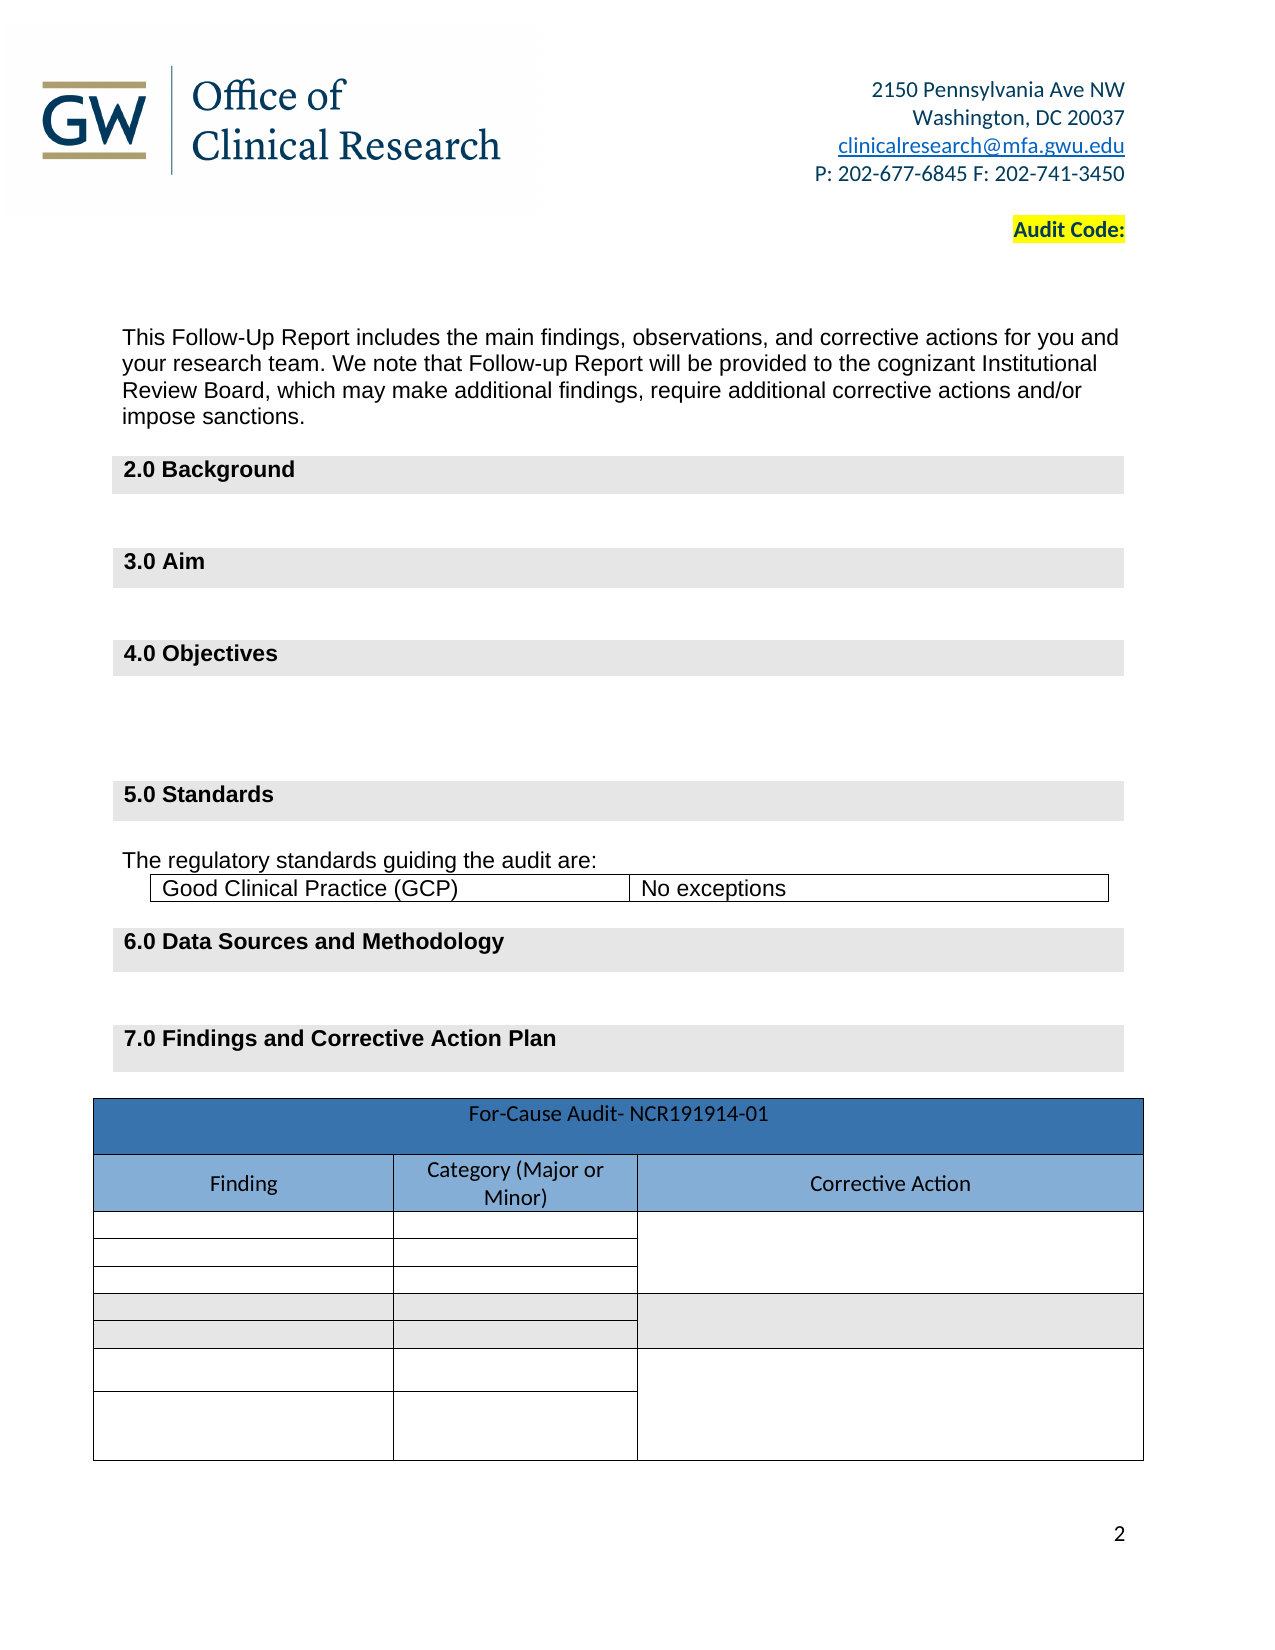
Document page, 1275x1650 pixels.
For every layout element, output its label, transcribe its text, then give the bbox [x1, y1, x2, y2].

table_cell [94, 1212, 393, 1238]
table_header No exceptions [630, 875, 1108, 901]
table_cell [394, 1294, 637, 1320]
table_cell [394, 1239, 637, 1266]
table_cell [394, 1267, 637, 1293]
table_cell [394, 1349, 637, 1391]
table_cell [94, 1321, 393, 1348]
table_cell [94, 1267, 393, 1293]
table_header For-Cause Audit- NCR191914-01 [94, 1099, 1143, 1154]
table_cell [394, 1321, 637, 1348]
table_header Good Clinical Practice (GCP) [151, 875, 629, 901]
table_cell [638, 1212, 1143, 1293]
table_cell [94, 1294, 393, 1320]
table_header 4.0 Objectives [113, 640, 1124, 676]
table_cell Corrective Action [638, 1155, 1143, 1211]
text This Follow-Up Report includes the main findings, observations, and corrective actions for you and your research team. We note that Follow-up Report will be provided to the cognizant Institutional Review Board, which may make additional findings, require additional corrective actions and/or impose sanctions. [122, 324, 1125, 429]
table_header 3.0 Aim [113, 548, 1124, 588]
table_header 5.0 Standards [113, 781, 1124, 821]
table_cell [94, 1349, 393, 1391]
table_cell [638, 1294, 1143, 1348]
table_cell Finding [94, 1155, 393, 1211]
table_header 7.0 Findings and Corrective Action Plan [113, 1025, 1124, 1072]
table_cell [394, 1212, 637, 1238]
table_header 2.0 Background [112, 456, 1124, 494]
table_header 6.0 Data Sources and Methodology [113, 928, 1124, 972]
table_cell [394, 1392, 637, 1460]
text The regulatory standards guiding the audit are: [122, 847, 1125, 873]
table_cell [638, 1349, 1143, 1460]
table_cell [94, 1392, 393, 1460]
table_cell Category (Major or Minor) [394, 1155, 637, 1211]
picture [4, 23, 544, 217]
table_cell [94, 1239, 393, 1266]
